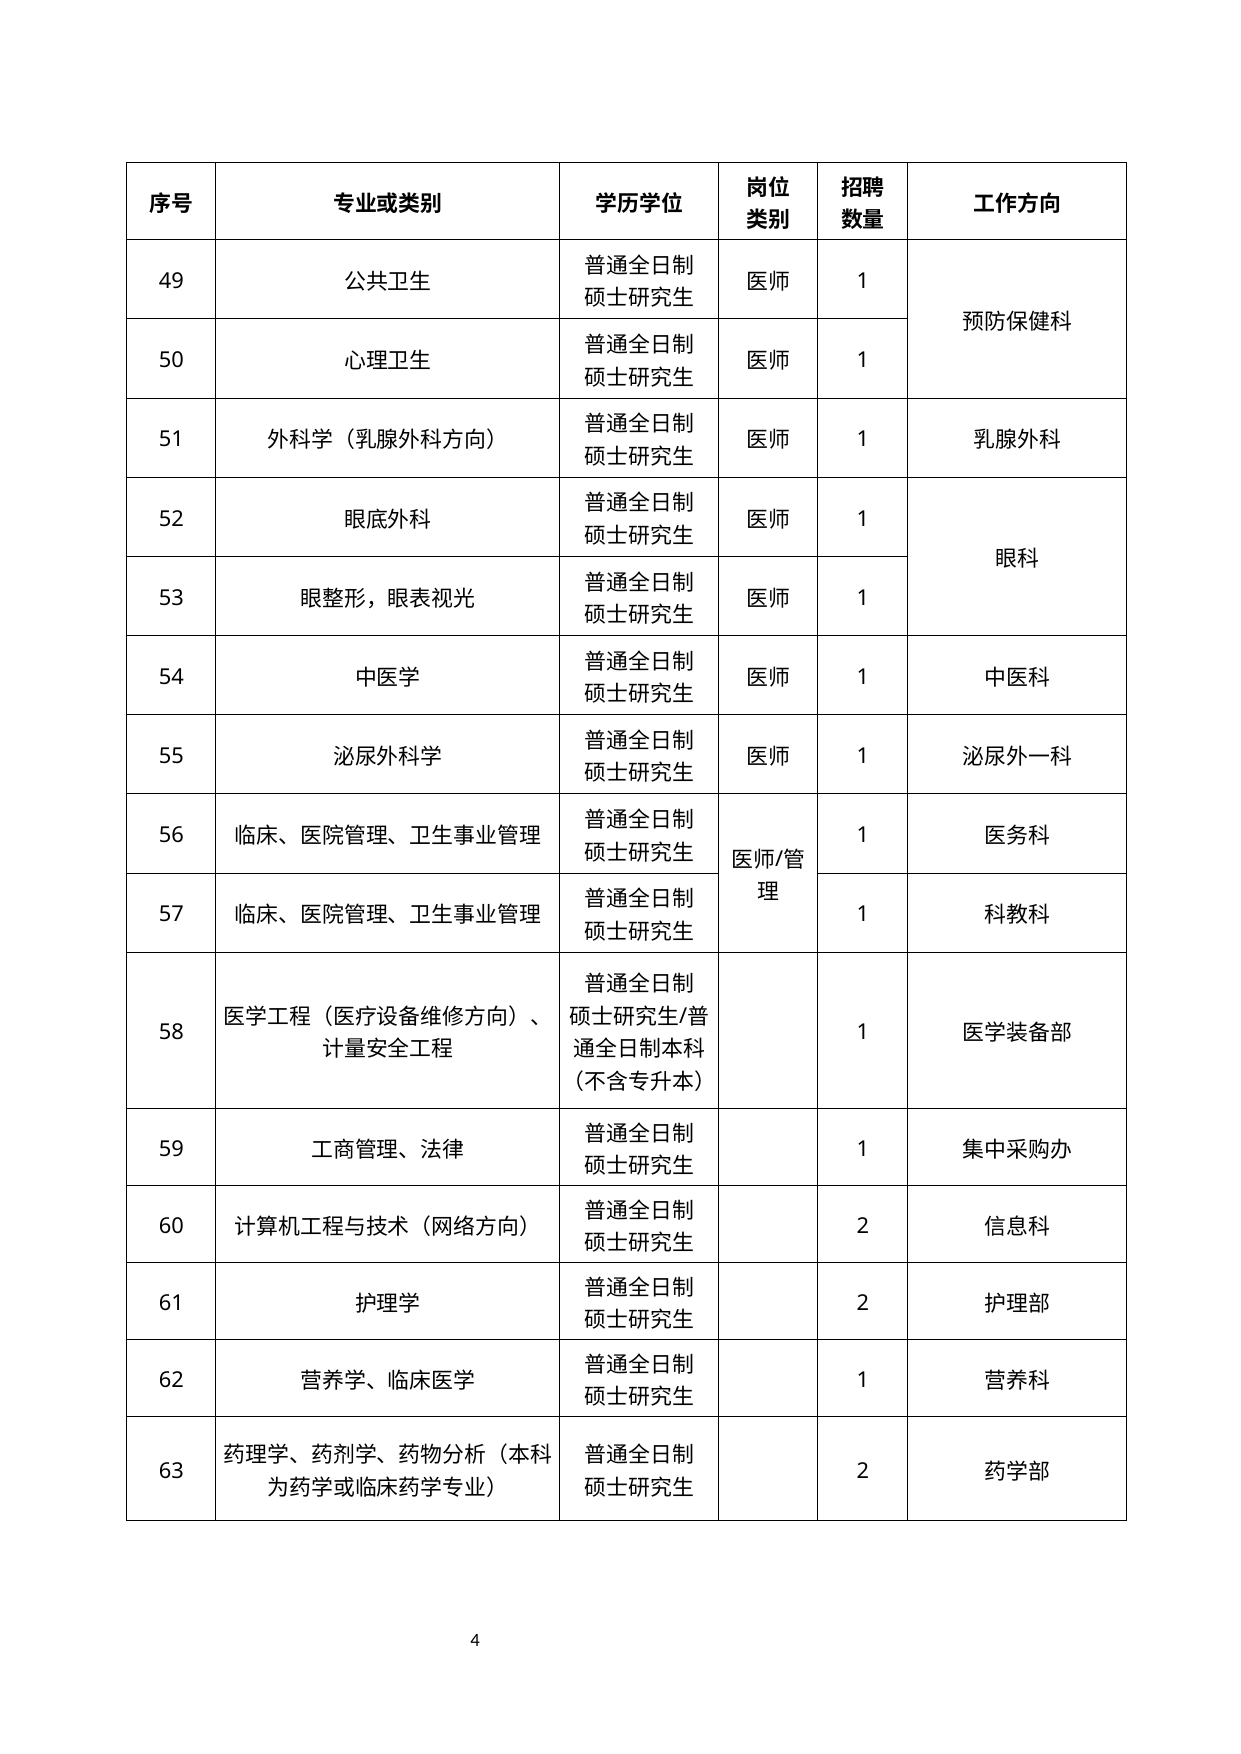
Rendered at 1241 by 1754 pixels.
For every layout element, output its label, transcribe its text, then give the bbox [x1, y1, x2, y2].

table_header 招聘 数量 [818, 163, 907, 239]
table_cell 普通全日制 硕士研究生 [560, 478, 718, 556]
table_cell 普通全日制 硕士研究生 [560, 399, 718, 477]
table_cell 1 [818, 1340, 907, 1416]
table_cell 50 [127, 319, 215, 397]
table_cell 1 [818, 715, 907, 793]
table_cell 普通全日制 硕士研究生 [560, 794, 718, 872]
table_cell 49 [127, 240, 215, 318]
table_header 岗位 类别 [719, 163, 817, 239]
table_cell [719, 953, 817, 1108]
table_cell 1 [818, 478, 907, 556]
table_cell 护理部 [908, 1263, 1126, 1339]
table_cell [719, 1263, 817, 1339]
table_cell 1 [818, 399, 907, 477]
table_cell 59 [127, 1109, 215, 1185]
table_cell 医师 [719, 557, 817, 635]
table_cell 眼科 [908, 478, 1126, 635]
table_cell 医师 [719, 240, 817, 318]
table_cell 医师 [719, 399, 817, 477]
table_cell 医学装备部 [908, 953, 1126, 1108]
table_header 工作方向 [908, 163, 1126, 239]
table_cell 1 [818, 557, 907, 635]
table_cell 医师 [719, 319, 817, 397]
table_cell [719, 1186, 817, 1262]
table_cell 1 [818, 240, 907, 318]
table_cell 51 [127, 399, 215, 477]
table_cell 药理学、药剂学、药物分析（本科为药学或临床药学专业） [216, 1417, 559, 1520]
table_cell 56 [127, 794, 215, 872]
table_cell 60 [127, 1186, 215, 1262]
table_cell 心理卫生 [216, 319, 559, 397]
table_cell 医师 [719, 636, 817, 714]
table_cell 1 [818, 319, 907, 397]
table_cell 1 [818, 953, 907, 1108]
table_cell 普通全日制 硕士研究生 [560, 319, 718, 397]
table_header 学历学位 [560, 163, 718, 239]
table_cell 眼底外科 [216, 478, 559, 556]
table_cell 53 [127, 557, 215, 635]
table_cell 科教科 [908, 874, 1126, 952]
table_cell 乳腺外科 [908, 399, 1126, 477]
table_cell 眼整形，眼表视光 [216, 557, 559, 635]
table_cell 中医科 [908, 636, 1126, 714]
table_cell 医师 [719, 715, 817, 793]
table_cell 61 [127, 1263, 215, 1339]
table_cell [719, 1109, 817, 1185]
table_cell 54 [127, 636, 215, 714]
table_cell 护理学 [216, 1263, 559, 1339]
table_cell [719, 1417, 817, 1520]
table_cell 信息科 [908, 1186, 1126, 1262]
table_cell 计算机工程与技术（网络方向） [216, 1186, 559, 1262]
table_cell 工商管理、法律 [216, 1109, 559, 1185]
table_cell 1 [818, 794, 907, 872]
table_cell 医师 [719, 478, 817, 556]
table_cell 普通全日制 硕士研究生 [560, 1340, 718, 1416]
table_cell 医务科 [908, 794, 1126, 872]
table_cell 外科学（乳腺外科方向） [216, 399, 559, 477]
table_cell 2 [818, 1417, 907, 1520]
table_header 序号 [127, 163, 215, 239]
table_cell [719, 1340, 817, 1416]
table_cell 57 [127, 874, 215, 952]
table_cell 1 [818, 1109, 907, 1185]
table_cell 临床、医院管理、卫生事业管理 [216, 874, 559, 952]
table_cell 63 [127, 1417, 215, 1520]
table_cell 普通全日制 硕士研究生 [560, 1186, 718, 1262]
table_cell 55 [127, 715, 215, 793]
table_cell 普通全日制 硕士研究生 [560, 1109, 718, 1185]
table_cell 公共卫生 [216, 240, 559, 318]
table_cell 普通全日制 硕士研究生 [560, 1263, 718, 1339]
table_cell 中医学 [216, 636, 559, 714]
table_cell 普通全日制 硕士研究生 [560, 557, 718, 635]
table_header 专业或类别 [216, 163, 559, 239]
table_cell 普通全日制 硕士研究生 [560, 715, 718, 793]
table_cell 临床、医院管理、卫生事业管理 [216, 794, 559, 872]
table_cell 集中采购办 [908, 1109, 1126, 1185]
table_cell 1 [818, 636, 907, 714]
table_cell 普通全日制 硕士研究生/普通全日制本科（不含专升本） [560, 953, 718, 1108]
table_cell 医师/管理 [719, 794, 817, 952]
table_cell 泌尿外一科 [908, 715, 1126, 793]
table_cell 药学部 [908, 1417, 1126, 1520]
table_cell 营养科 [908, 1340, 1126, 1416]
table_cell 2 [818, 1263, 907, 1339]
table_cell 52 [127, 478, 215, 556]
table_cell 普通全日制 硕士研究生 [560, 240, 718, 318]
table_cell 预防保健科 [908, 240, 1126, 397]
table_cell 普通全日制 硕士研究生 [560, 874, 718, 952]
table_cell 58 [127, 953, 215, 1108]
table_cell 医学工程（医疗设备维修方向）、计量安全工程 [216, 953, 559, 1108]
table_cell 2 [818, 1186, 907, 1262]
table_cell 普通全日制 硕士研究生 [560, 636, 718, 714]
table_cell 1 [818, 874, 907, 952]
table_cell 62 [127, 1340, 215, 1416]
table_cell 营养学、临床医学 [216, 1340, 559, 1416]
table_cell 普通全日制 硕士研究生 [560, 1417, 718, 1520]
table_cell 泌尿外科学 [216, 715, 559, 793]
